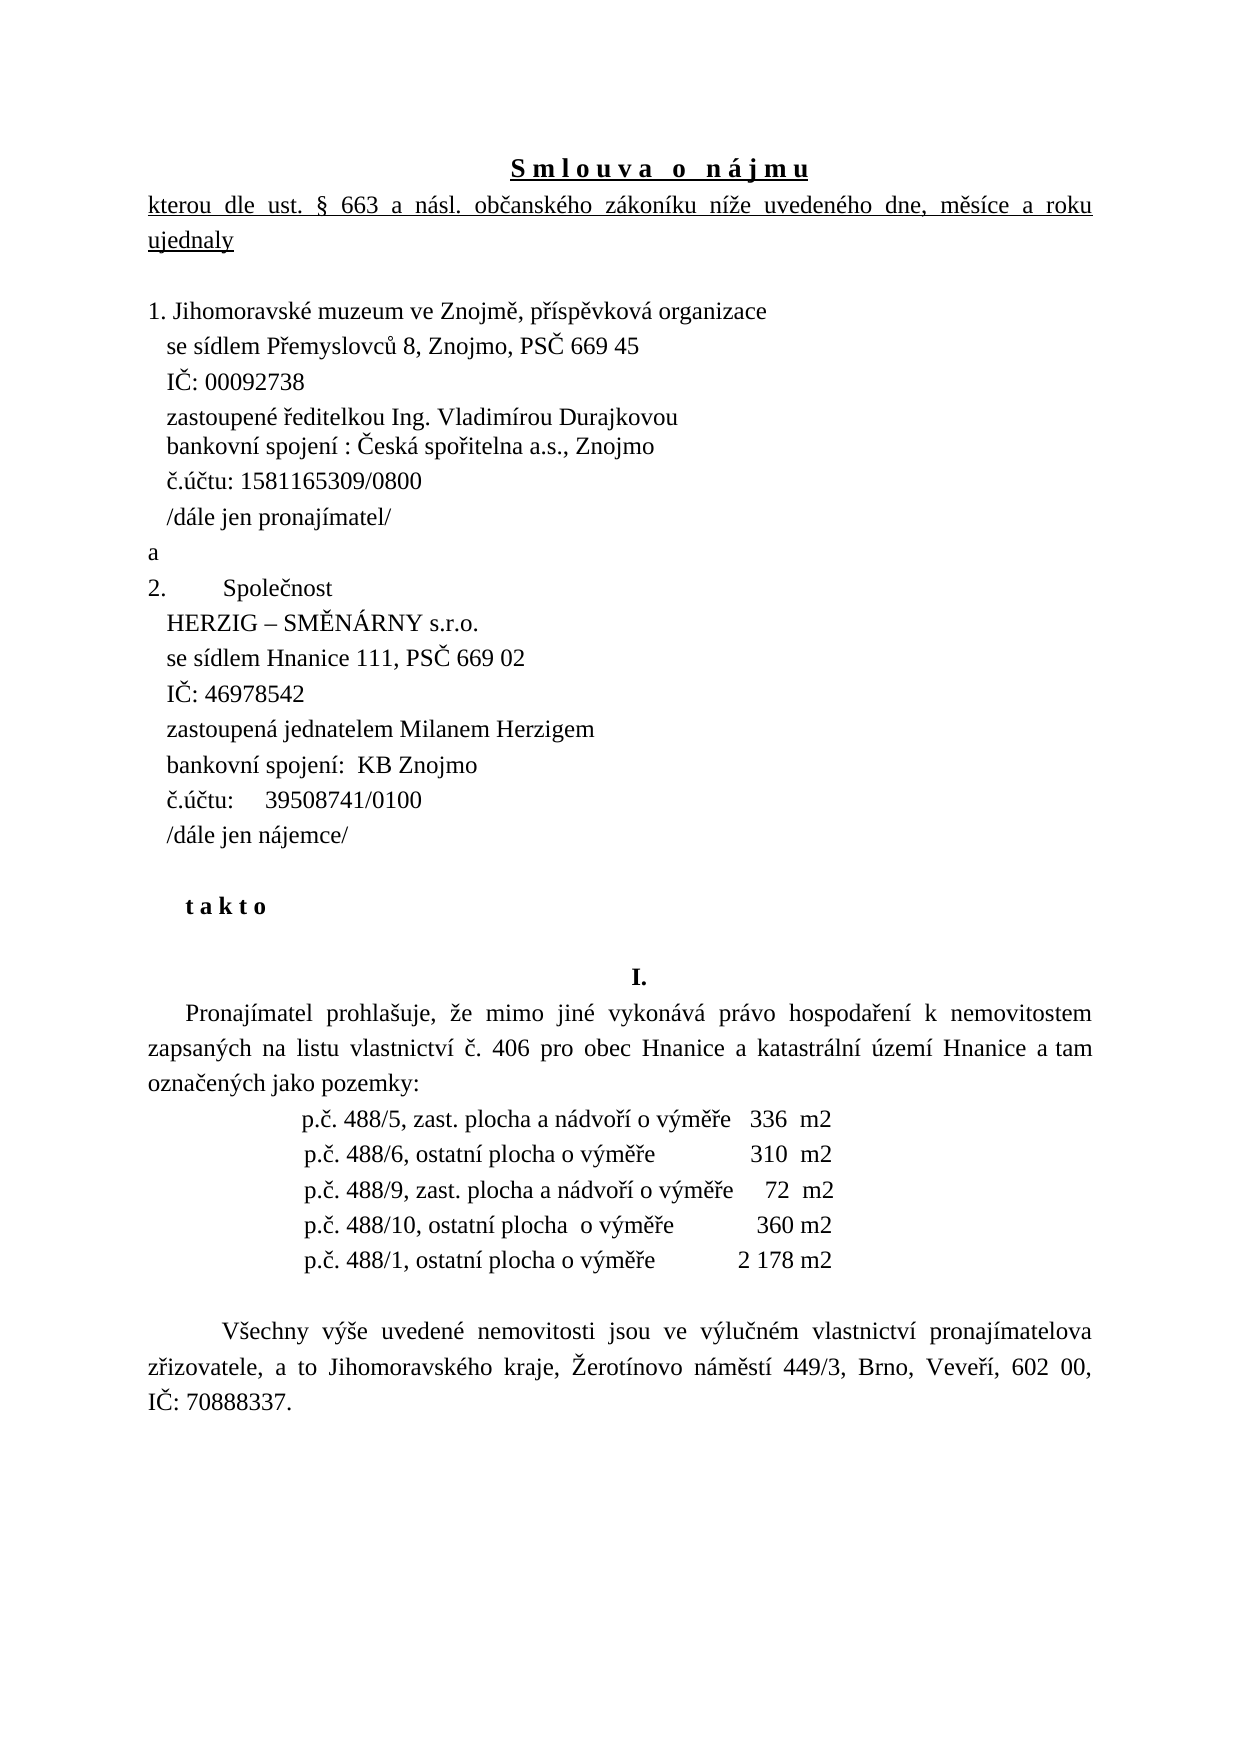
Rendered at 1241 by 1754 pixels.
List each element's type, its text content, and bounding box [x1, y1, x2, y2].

title S m l o u v a o n á j m u [148, 148, 1171, 183]
text p.č. 488/5, zast. plocha a nádvoří o výměře 336 m2 [148, 1097, 1093, 1133]
text p.č. 488/10, ostatní plocha o výměře [148, 1203, 1093, 1239]
text Všechny výše uvedené nemovitosti jsou ve výlučném vlastnictví pronajímatelova zřizovatele, a to Jihomoravského kraje, Žerotínovo náměstí 449/3, Brno, Veveří, 602 00, IČ: 70888337. [148, 1310, 1093, 1416]
text č.účtu: 1581165309/0800 /dále jen pronajímatel/ [148, 460, 1093, 531]
text kterou dle ust. § násl. občanského zákoníku níže uvedeného dne, měsíce a roku ujednaly [148, 216, 1093, 254]
text I. [185, 956, 1093, 991]
text 1. Jihomoravské muzeum ve Znojmě, příspěvková organizace se sídlem Přemyslovců 8, Znojmo, PSČ 669 45 IČ: 00092738 zastoupené ředitelkou Ing. Vladimírou Durajkovou [148, 289, 1093, 431]
text Pronajímatel prohlašuje, že mimo jiné vykonává právo hospodaření k nemovitostem zapsaných na listu vlastnictví č. 406 pro obec Hnanice a katastrální území Hnanice a tam označených jako pozemky: [148, 991, 1093, 1097]
text p.č. 488/6, ostatní plocha o výměře 310 m2 [148, 1133, 1093, 1168]
text zastoupená jednatelem Milanem Herzigem [148, 708, 1093, 743]
list Společnost HERZIG – SMĚNÁRNY s.r.o. se sídlem Hnanice 111, PSČ 669 02 IČ: 46978542 [148, 566, 1093, 708]
text bankovní spojení: KB Znojmo [148, 743, 1093, 778]
text p.č. 488/1, ostatní plocha o výměře [148, 1239, 1093, 1274]
text č.účtu: 39508741/0100 [148, 778, 1093, 814]
text bankovní spojení : Česká spořitelna a.s., Znojmo [148, 431, 1093, 460]
text a [148, 531, 1093, 566]
text p.č. 488/9, zast. plocha a nádvoří o výměře 72 m2 [148, 1168, 1093, 1203]
text t a k t o [185, 885, 1093, 920]
text kterou dle ust. § násl. občanského zákoníku níže uvedeného dne, měsíce a roku ujednaly [148, 183, 1093, 215]
text /dále jen nájemce/ [148, 814, 1093, 849]
